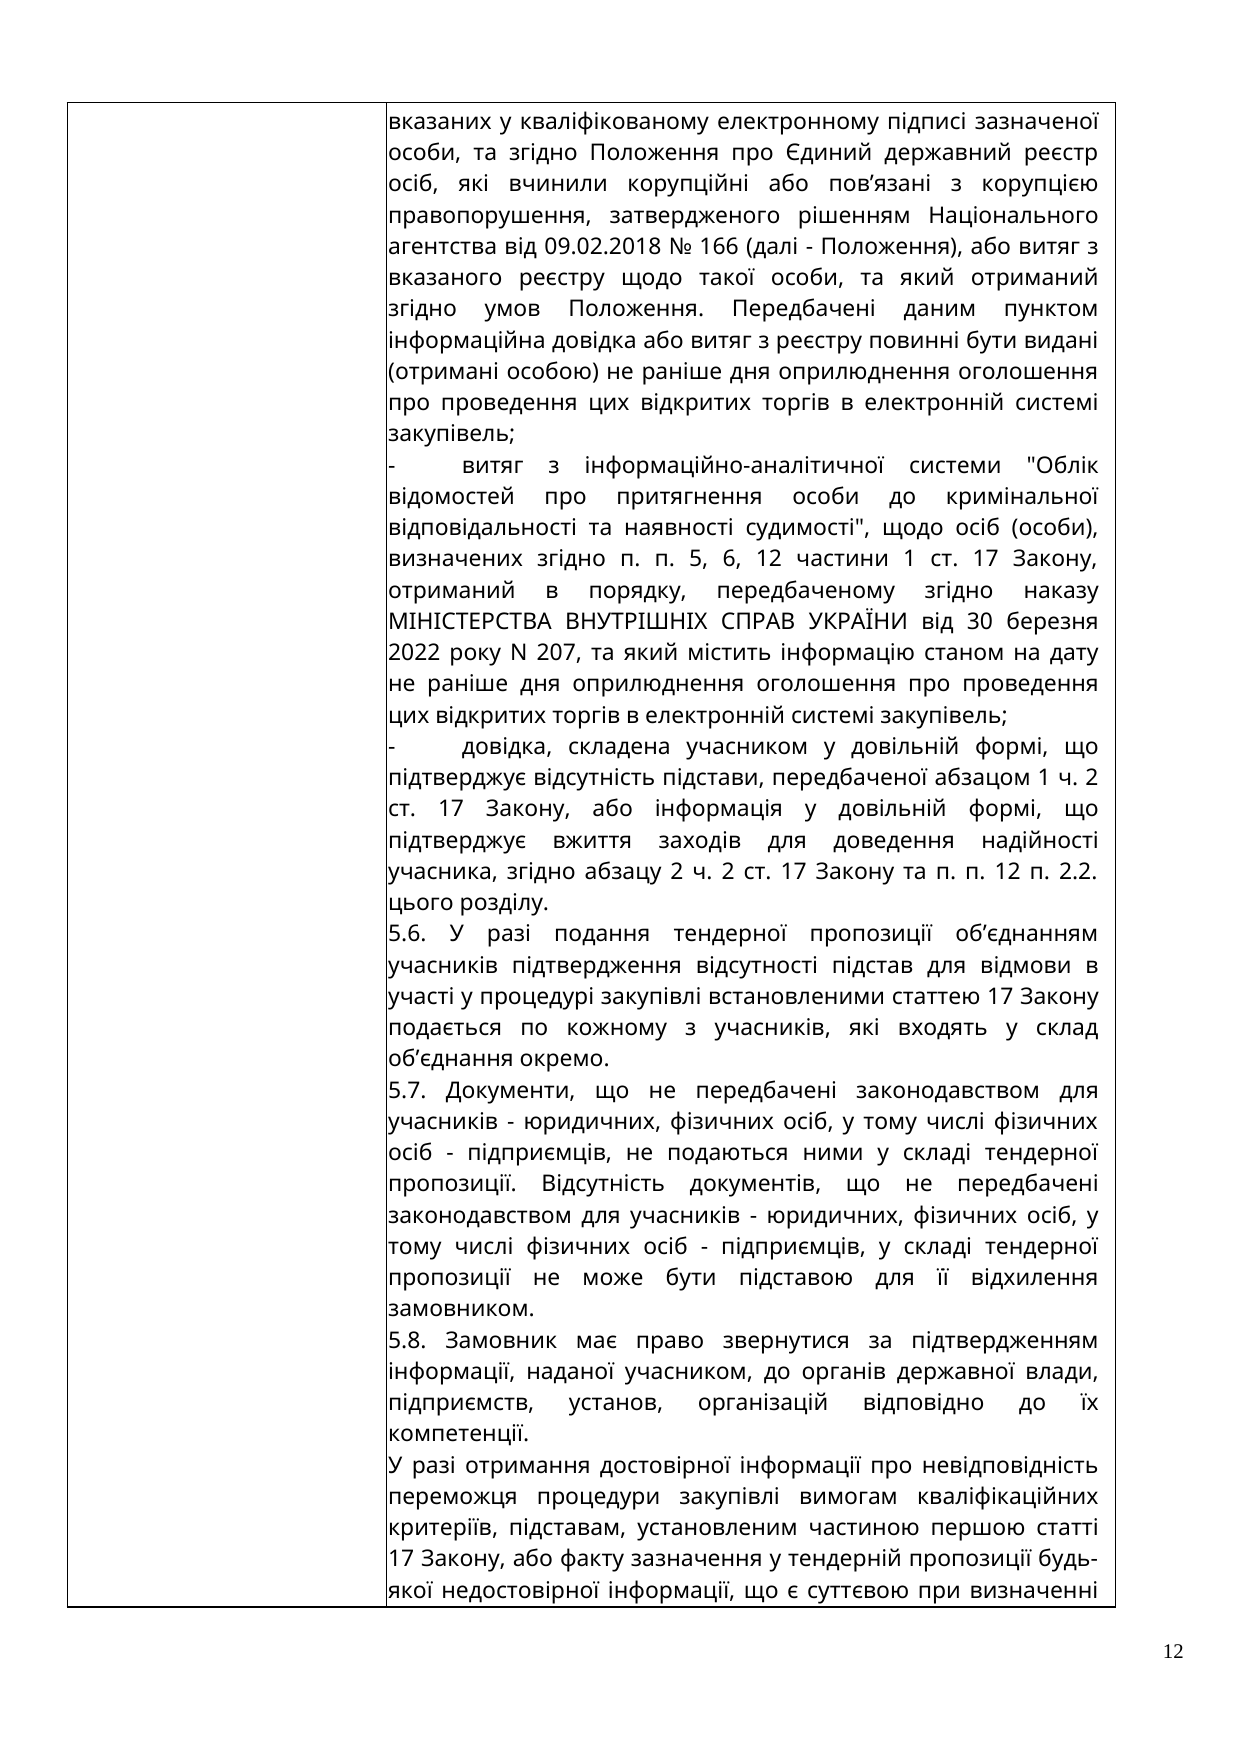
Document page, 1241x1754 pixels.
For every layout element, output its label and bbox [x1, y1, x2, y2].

table_cell [68, 103, 386, 1606]
table_cell [387, 103, 1115, 1606]
